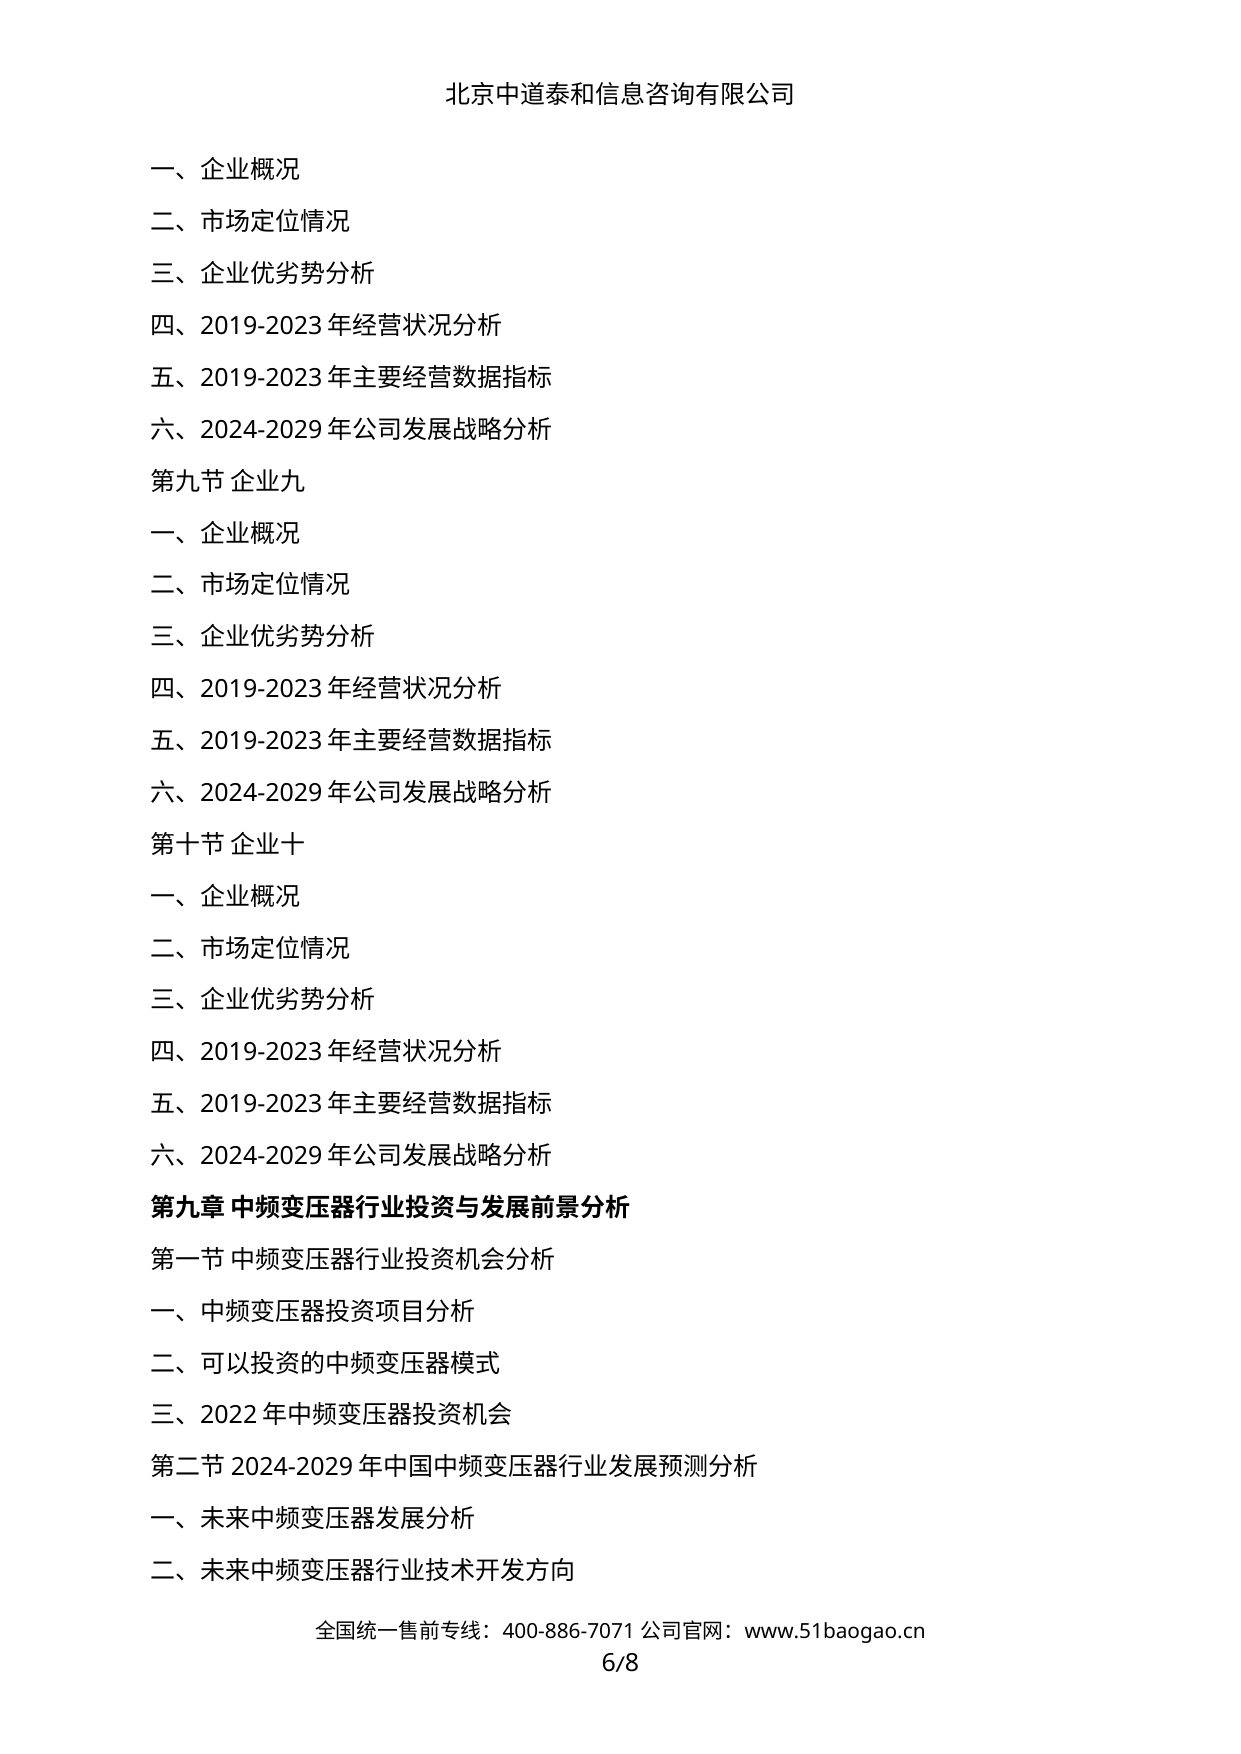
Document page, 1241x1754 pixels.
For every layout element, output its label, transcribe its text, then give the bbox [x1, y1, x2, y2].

text 三、企业优劣势分析 [150, 980, 1090, 1016]
text 第二节 2024-2029年中国中频变压器行业发展预测分析 [150, 1447, 1090, 1483]
text 二、市场定位情况 [150, 565, 1090, 601]
text 一、企业概况 [150, 876, 1090, 912]
text 二、未来中频变压器行业技术开发方向 [150, 1551, 1090, 1587]
text 四、2019-2023年经营状况分析 [150, 669, 1090, 705]
text 三、企业优劣势分析 [150, 617, 1090, 653]
text 一、企业概况 [150, 513, 1090, 549]
text 第一节 中频变压器行业投资机会分析 [150, 1239, 1090, 1276]
text 二、市场定位情况 [150, 202, 1090, 238]
text 一、中频变压器投资项目分析 [150, 1291, 1090, 1327]
text 四、2019-2023年经营状况分析 [150, 306, 1090, 342]
text 二、市场定位情况 [150, 928, 1090, 964]
text 六、2024-2029年公司发展战略分析 [150, 409, 1090, 446]
text 六、2024-2029年公司发展战略分析 [150, 772, 1090, 809]
text 五、2019-2023年主要经营数据指标 [150, 357, 1090, 394]
text 第九节 企业九 [150, 461, 1090, 497]
text 第九章 中频变压器行业投资与发展前景分析 [150, 1187, 1090, 1224]
text 五、2019-2023年主要经营数据指标 [150, 1084, 1090, 1120]
text 一、未来中频变压器发展分析 [150, 1499, 1090, 1535]
text 一、企业概况 [150, 150, 1090, 186]
text 三、企业优劣势分析 [150, 254, 1090, 290]
text 第十节 企业十 [150, 824, 1090, 861]
text 四、2019-2023年经营状况分析 [150, 1032, 1090, 1068]
text 二、可以投资的中频变压器模式 [150, 1343, 1090, 1379]
text 三、2022年中频变压器投资机会 [150, 1395, 1090, 1431]
text 五、2019-2023年主要经营数据指标 [150, 721, 1090, 757]
text 六、2024-2029年公司发展战略分析 [150, 1136, 1090, 1172]
